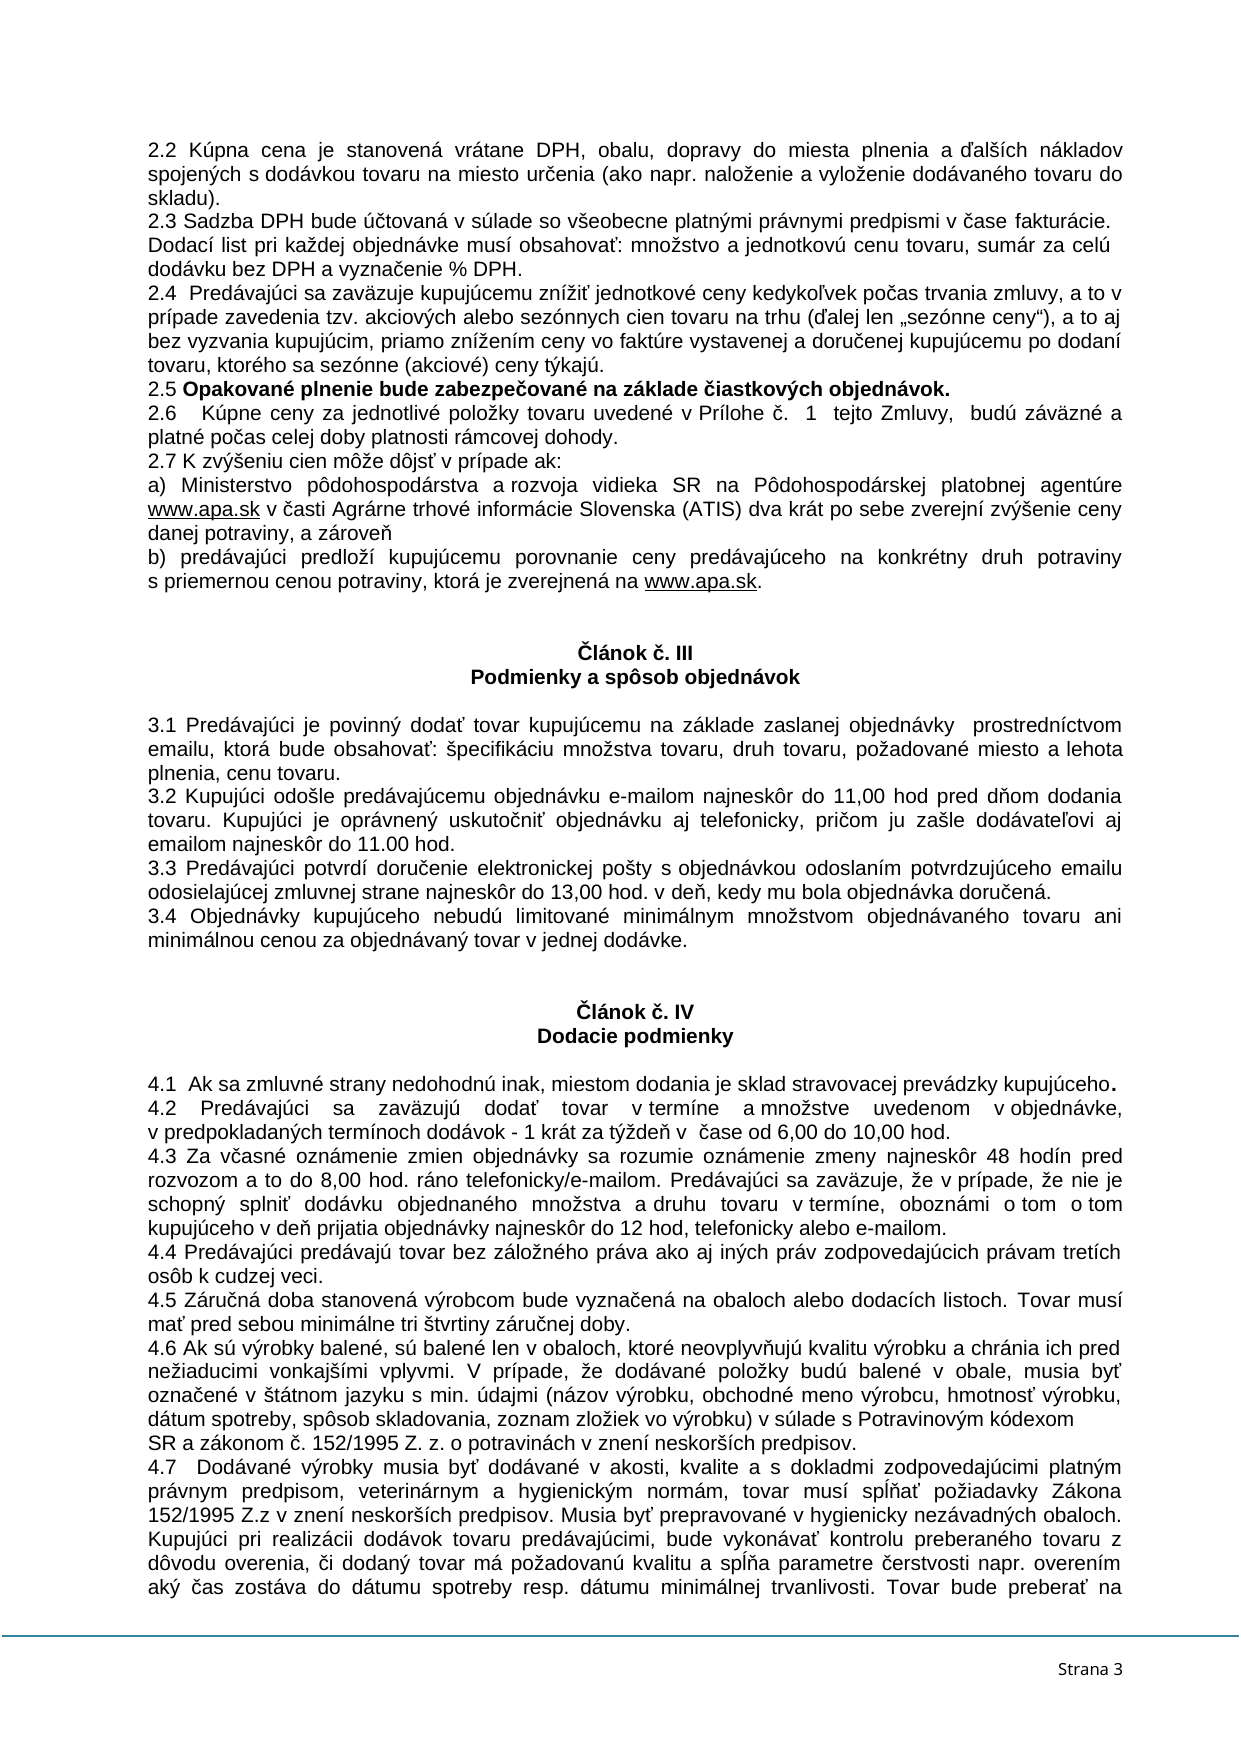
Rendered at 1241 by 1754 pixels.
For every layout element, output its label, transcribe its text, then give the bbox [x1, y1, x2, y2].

text 4.5 Záručná doba stanovená výrobcom bude vyznačená na obaloch alebo dodacích listoch. Tovar musí mať pred sebou minimálne tri štvrtiny záručnej doby. [148, 1287, 1123, 1335]
text 2.5 Opakované plnenie bude zabezpečované na základe čiastkových objednávok. [148, 377, 1123, 401]
text SR a zákonom č. 152/1995 Z. z. o potravinách v znení neskorších predpisov. [148, 1431, 1123, 1455]
text Podmienky a spôsob objednávok [148, 664, 1123, 688]
text Článok č. III [148, 641, 1123, 664]
text 2.7 K zvýšeniu cien môže dôjsť v prípade ak: [148, 449, 1123, 473]
text 2.4 Predávajúci sa zaväzuje kupujúcemu znížiť jednotkové ceny kedykoľvek počas trvania zmluvy, a to v prípade zavedenia tzv. akciových alebo sezónnych cien tovaru na trhu (ďalej len „sezónne ceny“), a to aj bez vyzvania kupujúcim, priamo znížením ceny vo faktúre vystavenej a doručenej kupujúcemu po dodaní tovaru, ktorého sa sezónne (akciové) ceny týkajú. [148, 281, 1123, 377]
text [148, 1455, 1123, 1599]
text 4.2 Predávajúci sa zaväzujú dodať tovar v termíne a množstve uvedenom v objednávke, v predpokladaných termínoch dodávok - 1 krát za týždeň v čase od 6,00 do 10,00 hod. [148, 1096, 1123, 1144]
text 2.2 Kúpna cena je stanovená vrátane DPH, obalu, dopravy do miesta plnenia a ďalších nákladov spojených s dodávkou tovaru na miesto určenia (ako napr. naloženie a vyloženie dodávaného tovaru do skladu). [148, 137, 1123, 209]
text a) Ministerstvo pôdohospodárstva a rozvoja vidieka SR na Pôdohospodárskej platobnej agentúre www.apa.sk v časti Agrárne trhové informácie Slovenska (ATIS) dva krát po sebe zverejní zvýšenie ceny danej potraviny, a zároveň [148, 473, 1123, 545]
text 2.3 Sadzba DPH bude účtovaná v súlade so všeobecne platnými právnymi predpismi v čase fakturácie. Dodací list pri každej objednávke musí obsahovať: množstvo a jednotkovú cenu tovaru, sumár za celú dodávku bez DPH a vyznačenie % DPH. [148, 209, 1111, 281]
text 3.1 Predávajúci je povinný dodať tovar kupujúcemu na základe zaslanej objednávky prostredníctvom emailu, ktorá bude obsahovať: špecifikáciu množstva tovaru, druh tovaru, požadované miesto a lehota plnenia, cenu tovaru. [148, 712, 1123, 784]
text 4.3 Za včasné oznámenie zmien objednávky sa rozumie oznámenie zmeny najneskôr 48 hodín pred rozvozom a to do 8,00 hod. ráno telefonicky/e-mailom. Predávajúci sa zaväzuje, že v prípade, že nie je schopný splniť dodávku objednaného množstva a druhu tovaru v termíne, oboznámi o tom o tom kupujúceho v deň prijatia objednávky najneskôr do 12 hod, telefonicky alebo e-mailom. [148, 1144, 1123, 1239]
text b) predávajúci predloží kupujúcemu porovnanie ceny predávajúceho na konkrétny druh potraviny s priemernou cenou potraviny, ktorá je zverejnená na www.apa.sk. [148, 545, 1123, 593]
text Článok č. IV [148, 1000, 1123, 1024]
text 2.6 Kúpne ceny za jednotlivé položky tovaru uvedené v Prílohe č. 1 tejto Zmluvy, budú záväzné a platné počas celej doby platnosti rámcovej dohody. [148, 401, 1123, 449]
text 4.6 Ak sú výrobky balené, sú balené len v obaloch, ktoré neovplyvňujú kvalitu výrobku a chránia ich pred nežiaducimi vonkajšími vplyvmi. V prípade, že dodávané položky budú balené v obale, musia byť označené v štátnom jazyku s min. údajmi (názov výrobku, obchodné meno výrobcu, hmotnosť výrobku, dátum spotreby, spôsob skladovania, zoznam zložiek vo výrobku) v súlade s Potravinovým kódexom [148, 1335, 1123, 1431]
text 4.4 Predávajúci predávajú tovar bez záložného práva ako aj iných práv zodpovedajúcich právam tretích osôb k cudzej veci. [148, 1239, 1123, 1287]
text 4.1 Ak sa zmluvné strany nedohodnú inak, miestom dodania je sklad stravovacej prevádzky kupujúceho. [148, 1072, 1111, 1096]
text 3.3 Predávajúci potvrdí doručenie elektronickej pošty s objednávkou odoslaním potvrdzujúceho emailu odosielajúcej zmluvnej strane najneskôr do 13,00 hod. v deň, kedy mu bola objednávka doručená. [148, 856, 1123, 904]
text Dodacie podmienky [148, 1024, 1123, 1048]
text 3.2 Kupujúci odošle predávajúcemu objednávku e-mailom najneskôr do 11,00 hod pred dňom dodania tovaru. Kupujúci je oprávnený uskutočniť objednávku aj telefonicky, pričom ju zašle dodávateľovi aj emailom najneskôr do 11.00 hod. [148, 784, 1123, 856]
text 3.4 Objednávky kupujúceho nebudú limitované minimálnym množstvom objednávaného tovaru ani minimálnou cenou za objednávaný tovar v jednej dodávke. [148, 904, 1123, 952]
